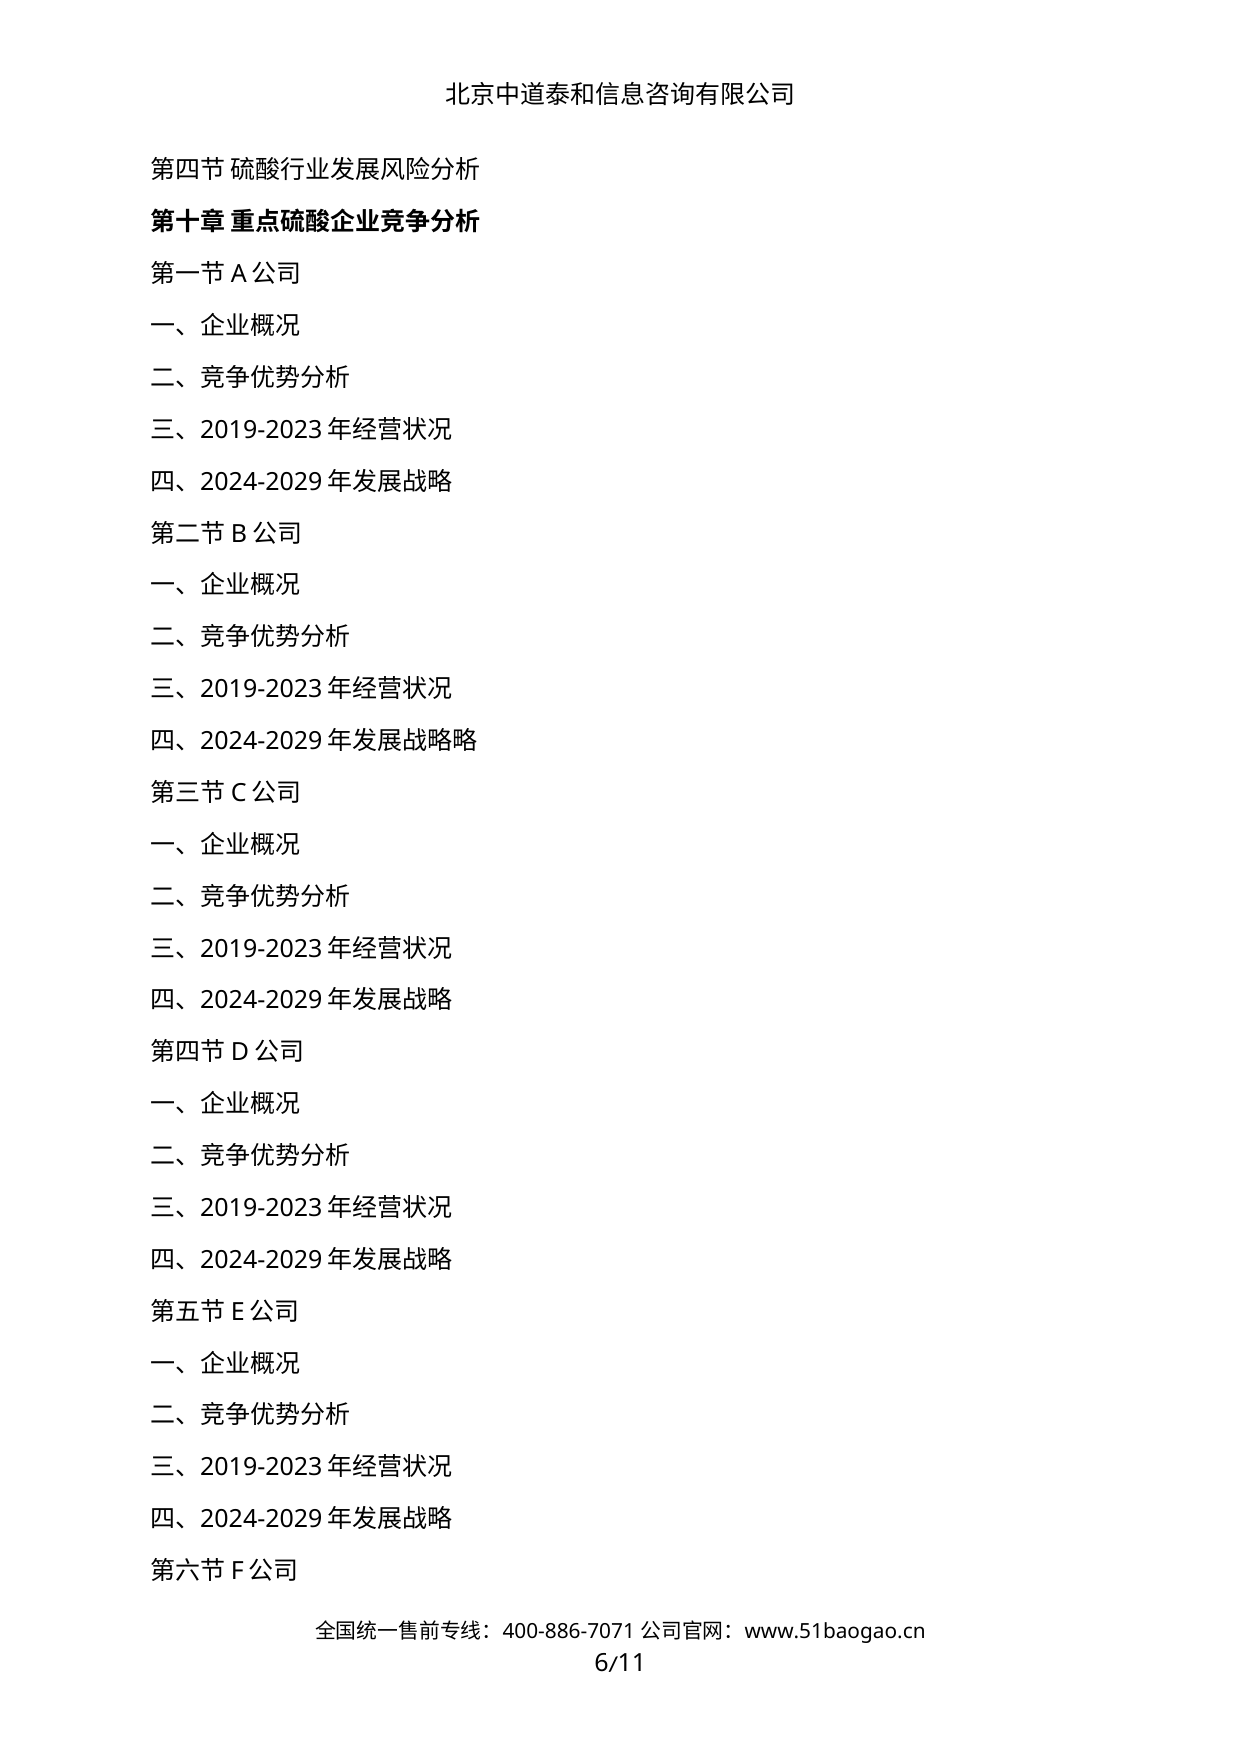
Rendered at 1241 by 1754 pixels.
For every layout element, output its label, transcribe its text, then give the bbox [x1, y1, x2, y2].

text 三、2019-2023年经营状况 [150, 669, 1090, 705]
text 二、竞争优势分析 [150, 357, 1090, 394]
text 第三节 C公司 [150, 772, 1090, 809]
text 二、竞争优势分析 [150, 1395, 1090, 1431]
text 四、2024-2029年发展战略 [150, 1239, 1090, 1276]
text 四、2024-2029年发展战略略 [150, 721, 1090, 757]
text 二、竞争优势分析 [150, 1136, 1090, 1172]
text 第五节 E公司 [150, 1291, 1090, 1327]
text 三、2019-2023年经营状况 [150, 928, 1090, 964]
text 一、企业概况 [150, 1343, 1090, 1379]
text 第二节 B公司 [150, 513, 1090, 549]
text 一、企业概况 [150, 824, 1090, 861]
text 二、竞争优势分析 [150, 876, 1090, 912]
text 二、竞争优势分析 [150, 617, 1090, 653]
text 第一节 A公司 [150, 254, 1090, 290]
text 第六节 F公司 [150, 1551, 1090, 1587]
text 第四节 D公司 [150, 1032, 1090, 1068]
text 一、企业概况 [150, 1084, 1090, 1120]
text 三、2019-2023年经营状况 [150, 1447, 1090, 1483]
text 三、2019-2023年经营状况 [150, 1187, 1090, 1224]
text 一、企业概况 [150, 306, 1090, 342]
text 四、2024-2029年发展战略 [150, 1499, 1090, 1535]
text 一、企业概况 [150, 565, 1090, 601]
text 三、2019-2023年经营状况 [150, 409, 1090, 446]
text 四、2024-2029年发展战略 [150, 461, 1090, 497]
text 第十章 重点硫酸企业竞争分析 [150, 202, 1090, 238]
text 第四节 硫酸行业发展风险分析 [150, 150, 1090, 186]
text 四、2024-2029年发展战略 [150, 980, 1090, 1016]
